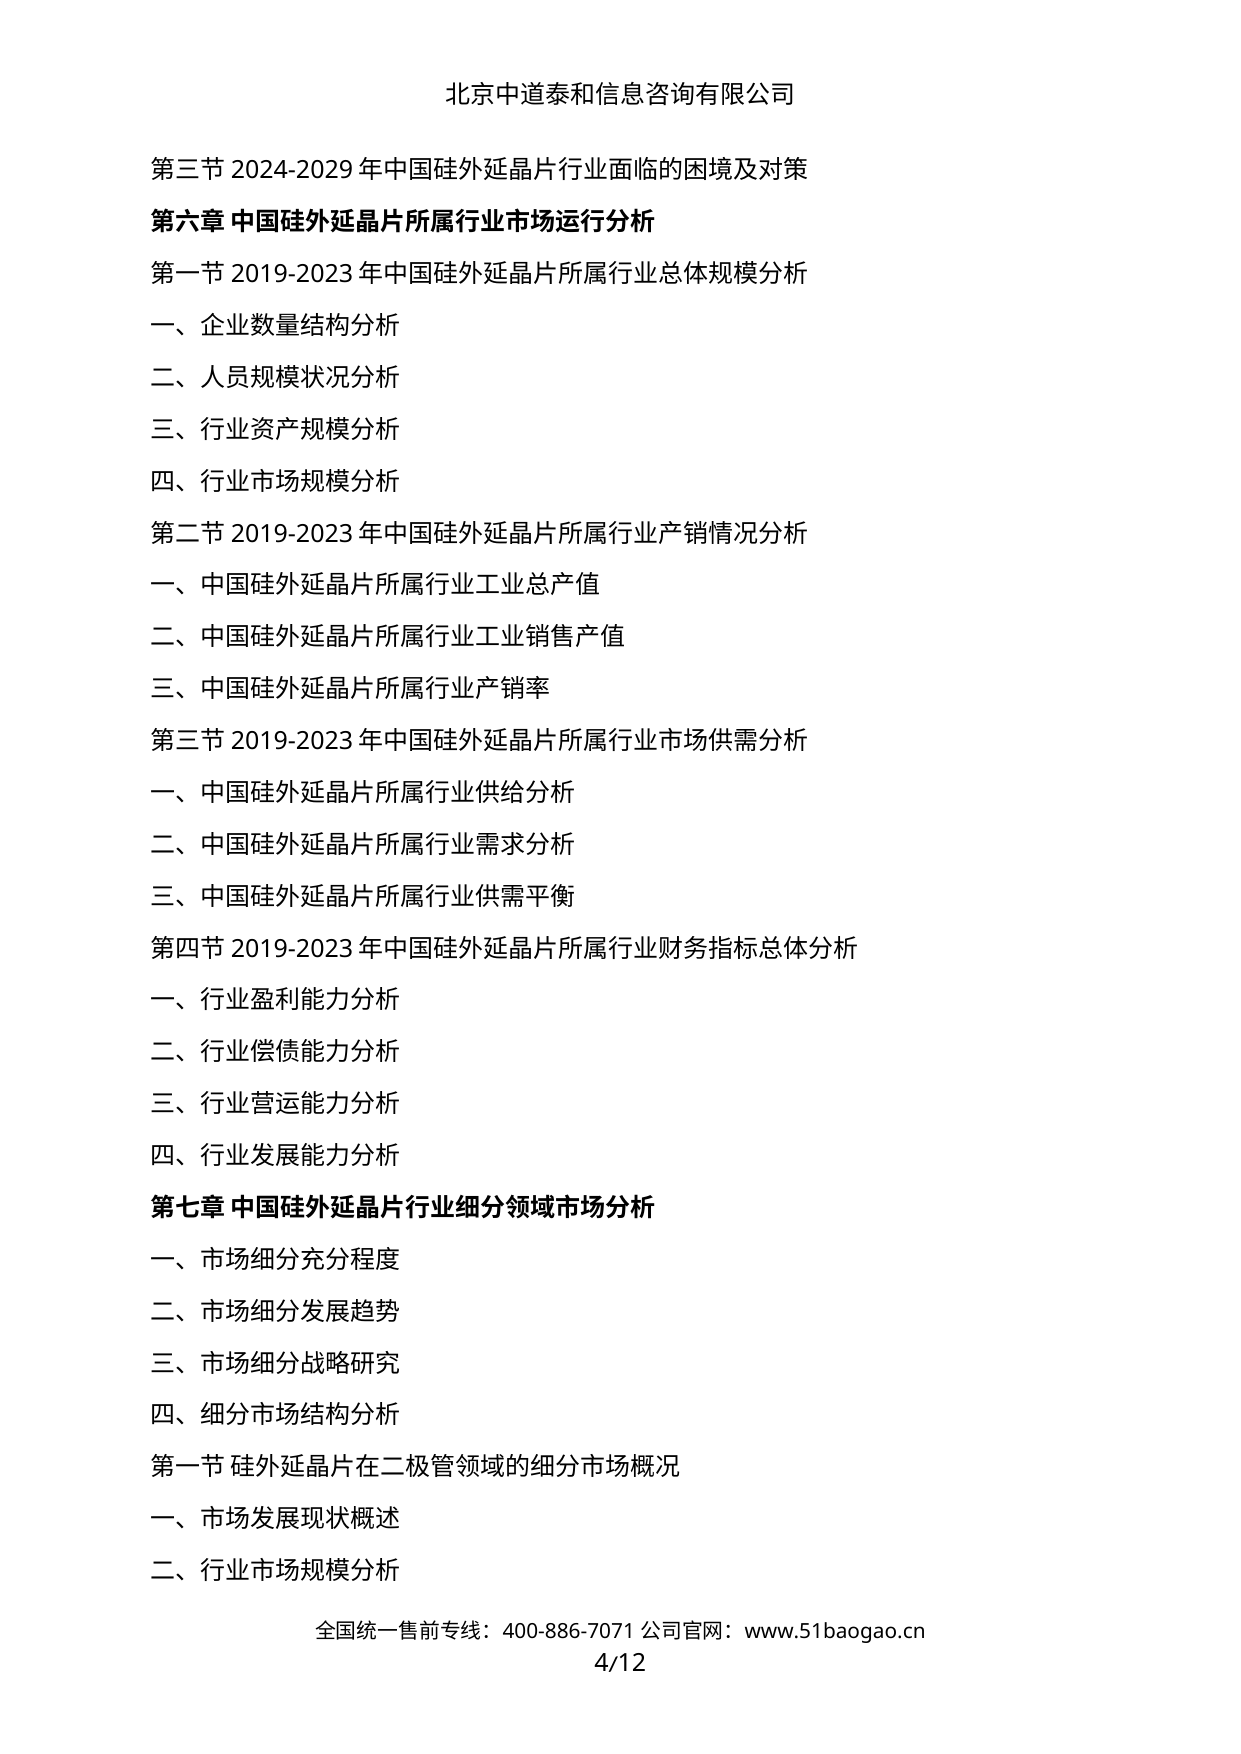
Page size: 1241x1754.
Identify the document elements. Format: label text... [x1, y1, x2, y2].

text 三、行业营运能力分析 [150, 1084, 1090, 1120]
text 二、行业偿债能力分析 [150, 1032, 1090, 1068]
text 一、企业数量结构分析 [150, 306, 1090, 342]
text 三、行业资产规模分析 [150, 409, 1090, 446]
text 二、人员规模状况分析 [150, 357, 1090, 394]
text 一、中国硅外延晶片所属行业供给分析 [150, 772, 1090, 809]
text 四、行业发展能力分析 [150, 1136, 1090, 1172]
text 一、市场细分充分程度 [150, 1239, 1090, 1276]
text 三、中国硅外延晶片所属行业产销率 [150, 669, 1090, 705]
text 二、市场细分发展趋势 [150, 1291, 1090, 1327]
text 第一节 硅外延晶片在二极管领域的细分市场概况 [150, 1447, 1090, 1483]
text 一、中国硅外延晶片所属行业工业总产值 [150, 565, 1090, 601]
text 四、细分市场结构分析 [150, 1395, 1090, 1431]
text 二、中国硅外延晶片所属行业需求分析 [150, 824, 1090, 861]
text 一、市场发展现状概述 [150, 1499, 1090, 1535]
text 二、行业市场规模分析 [150, 1551, 1090, 1587]
text 第三节 2019-2023年中国硅外延晶片所属行业市场供需分析 [150, 721, 1090, 757]
text 四、行业市场规模分析 [150, 461, 1090, 497]
text 第四节 2019-2023年中国硅外延晶片所属行业财务指标总体分析 [150, 928, 1090, 964]
text 三、市场细分战略研究 [150, 1343, 1090, 1379]
text 三、中国硅外延晶片所属行业供需平衡 [150, 876, 1090, 912]
text 第三节 2024-2029年中国硅外延晶片行业面临的困境及对策 [150, 150, 1090, 186]
text 第七章 中国硅外延晶片行业细分领域市场分析 [150, 1187, 1090, 1224]
text 第六章 中国硅外延晶片所属行业市场运行分析 [150, 202, 1090, 238]
text 第二节 2019-2023年中国硅外延晶片所属行业产销情况分析 [150, 513, 1090, 549]
text 二、中国硅外延晶片所属行业工业销售产值 [150, 617, 1090, 653]
text 第一节 2019-2023年中国硅外延晶片所属行业总体规模分析 [150, 254, 1090, 290]
text 一、行业盈利能力分析 [150, 980, 1090, 1016]
